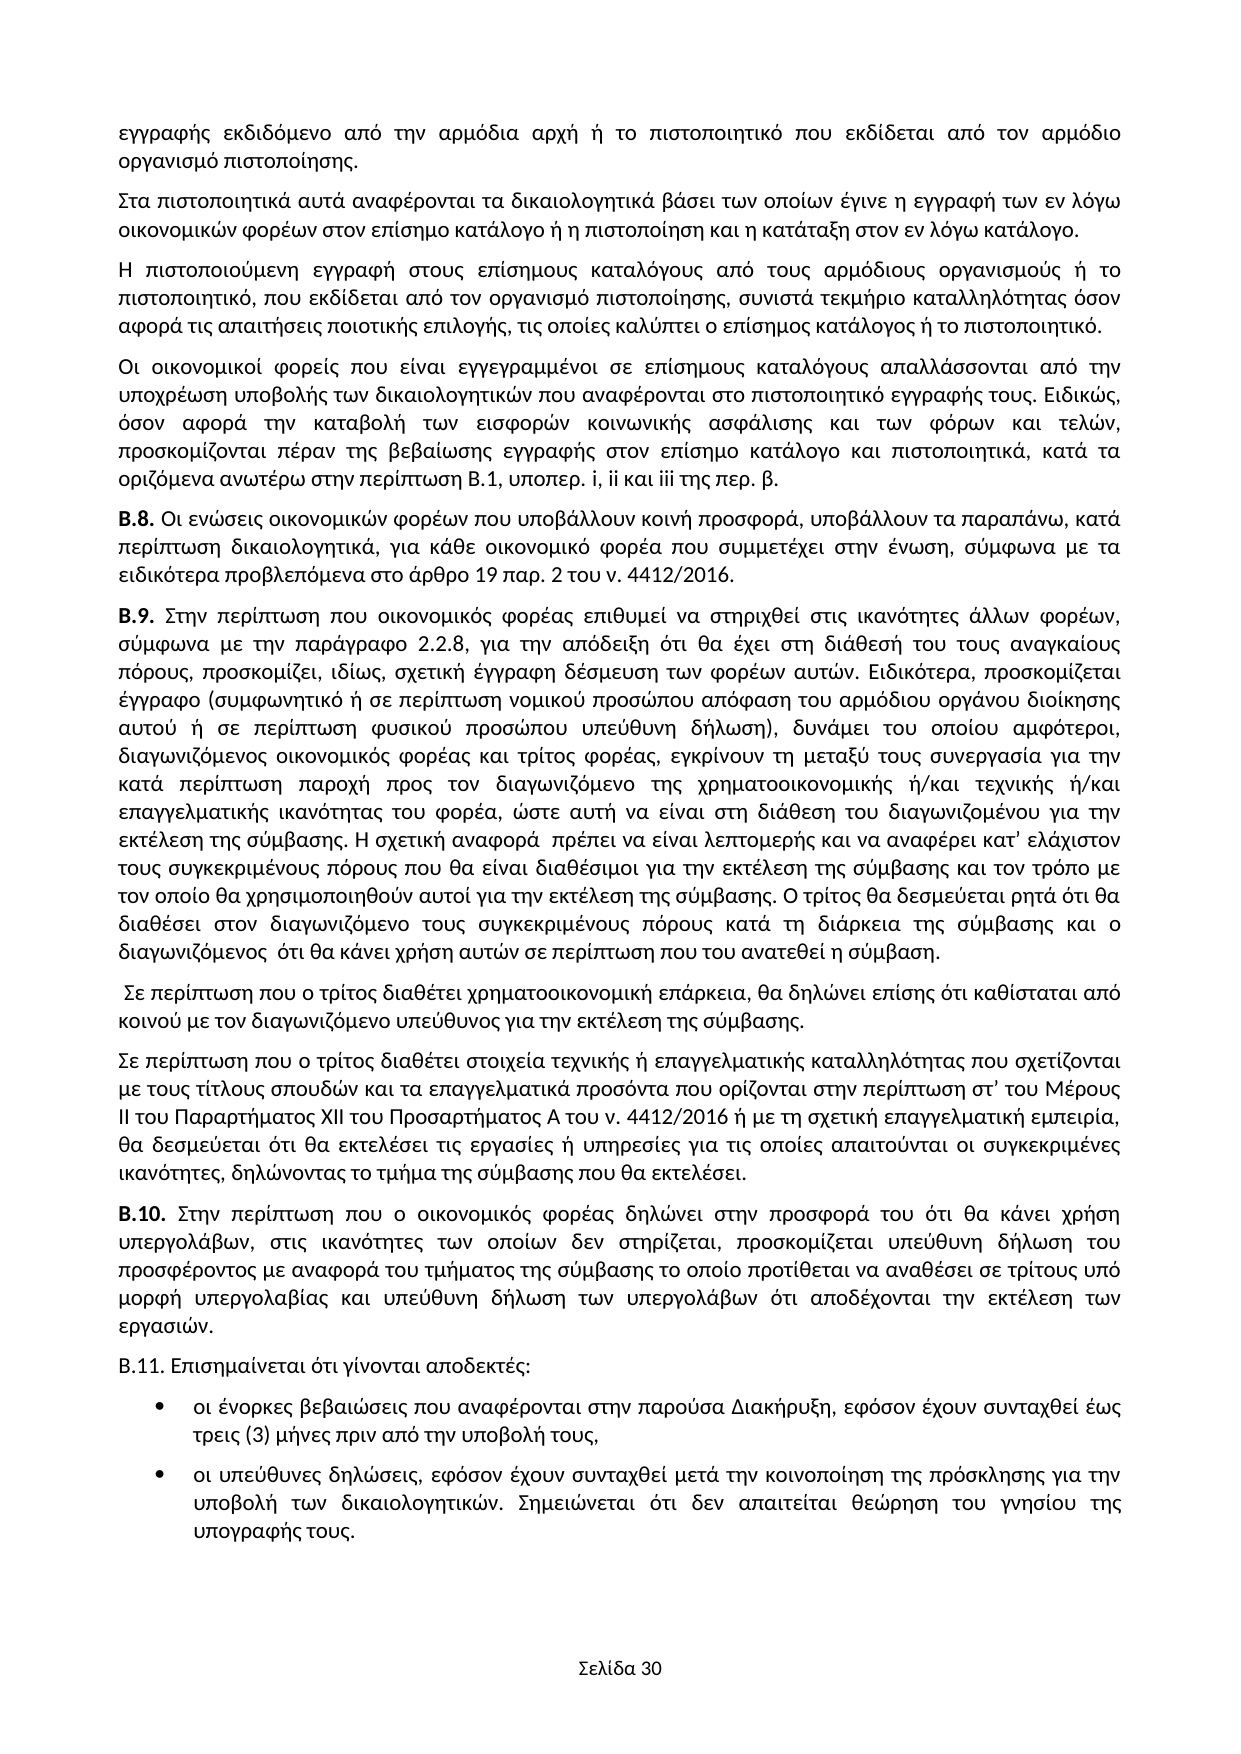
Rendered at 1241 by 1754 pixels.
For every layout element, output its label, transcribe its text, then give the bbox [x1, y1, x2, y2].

text Σε περίπτωση που ο τρίτος διαθέτει στοιχεία τεχνικής ή επαγγελματικής καταλληλότητας που σχετίζονται με τους τίτλους σπουδών και τα επαγγελματικά προσόντα που ορίζονται στην περίπτωση στ’ του Μέρους ΙΙ του Παραρτήματος ΧΙΙ του Προσαρτήματος Α του ν. 4412/2016 ή με τη σχετική επαγγελματική εμπειρία, θα δεσμεύεται ότι θα εκτελέσει τις εργασίες ή υπηρεσίες για τις οποίες απαιτούνται οι συγκεκριμένες ικανότητες, δηλώνοντας το τμήμα της σύμβασης που θα εκτελέσει. [118, 1046, 1122, 1186]
text Οι οικονομικοί φορείς που είναι εγγεγραμμένοι σε επίσημους καταλόγους απαλλάσσονται από την υποχρέωση υποβολής των δικαιολογητικών που αναφέρονται στο πιστοποιητικό εγγραφής τους. Ειδικώς, όσον αφορά την καταβολή των εισφορών κοινωνικής ασφάλισης και των φόρων και τελών, προσκομίζονται πέραν της βεβαίωσης εγγραφής στον επίσημο κατάλογο και πιστοποιητικά, κατά τα οριζόμενα ανωτέρω στην περίπτωση Β.1, υποπερ. i, ii και iii της περ. β. [118, 352, 1122, 492]
text Στα πιστοποιητικά αυτά αναφέρονται τα δικαιολογητικά βάσει των οποίων έγινε η εγγραφή των εν λόγω οικονομικών φορέων στον επίσημο κατάλογο ή η πιστοποίηση και η κατάταξη στον εν λόγω κατάλογο. [118, 187, 1122, 243]
list οι ένορκες βεβαιώσεις που αναφέρονται στην παρούσα Διακήρυξη, εφόσον έχουν συνταχθεί έως τρεις (3) μήνες πριν από την υποβολή τους, [156, 1392, 1122, 1448]
text Σε περίπτωση που ο τρίτος διαθέτει χρηματοοικονομική επάρκεια, θα δηλώνει επίσης ότι καθίσταται από κοινού με τον διαγωνιζόμενο υπεύθυνος για την εκτέλεση της σύμβασης. [118, 978, 1122, 1034]
list οι υπεύθυνες δηλώσεις, εφόσον έχουν συνταχθεί μετά την κοινοποίηση της πρόσκλησης για την υποβολή των δικαιολογητικών. Σημειώνεται ότι δεν απαιτείται θεώρηση του γνησίου της υπογραφής τους. [156, 1461, 1122, 1544]
text Η πιστοποιούμενη εγγραφή στους επίσημους καταλόγους από τους αρμόδιους οργανισμούς ή το πιστοποιητικό, που εκδίδεται από τον οργανισμό πιστοποίησης, συνιστά τεκμήριο καταλληλότητας όσον αφορά τις απαιτήσεις ποιοτικής επιλογής, τις οποίες καλύπτει ο επίσημος κατάλογος ή το πιστοποιητικό. [118, 255, 1122, 339]
text Β.9. Στην περίπτωση που οικονομικός φορέας επιθυμεί να στηριχθεί στις ικανότητες άλλων φορέων, σύμφωνα με την παράγραφο 2.2.8, για την απόδειξη ότι θα έχει στη διάθεσή του τους αναγκαίους πόρους, προσκομίζει, ιδίως, σχετική έγγραφη δέσμευση των φορέων αυτών. Ειδικότερα, προσκομίζεται έγγραφο (συμφωνητικό ή σε περίπτωση νομικού προσώπου απόφαση του αρμόδιου οργάνου διοίκησης αυτού ή σε περίπτωση φυσικού προσώπου υπεύθυνη δήλωση), δυνάμει του οποίου αμφότεροι, διαγωνιζόμενος οικονομικός φορέας και τρίτος φορέας, εγκρίνουν τη μεταξύ τους συνεργασία για την κατά περίπτωση παροχή προς τον διαγωνιζόμενο της χρηματοοικονομικής ή/και τεχνικής ή/και επαγγελματικής ικανότητας του φορέα, ώστε αυτή να είναι στη διάθεση του διαγωνιζομένου για την εκτέλεση της σύμβασης. Η σχετική αναφορά πρέπει να είναι λεπτομερής και να αναφέρει κατ’ ελάχιστον τους συγκεκριμένους πόρους που θα είναι διαθέσιμοι για την εκτέλεση της σύμβασης και τον τρόπο με τον οποίο θα χρησιμοποιηθούν αυτοί για την εκτέλεση της σύμβασης. Ο τρίτος θα δεσμεύεται ρητά ότι θα διαθέσει στον διαγωνιζόμενο τους συγκεκριμένους πόρους κατά τη διάρκεια της σύμβασης και ο διαγωνιζόμενος ότι θα κάνει χρήση αυτών σε περίπτωση που του ανατεθεί η σύμβαση. [118, 601, 1122, 965]
text Β.10. Στην περίπτωση που ο οικονομικός φορέας δηλώνει στην προσφορά του ότι θα κάνει χρήση υπεργολάβων, στις ικανότητες των οποίων δεν στηρίζεται, προσκομίζεται υπεύθυνη δήλωση του προσφέροντος με αναφορά του τμήματος της σύμβασης το οποίο προτίθεται να αναθέσει σε τρίτους υπό μορφή υπεργολαβίας και υπεύθυνη δήλωση των υπεργολάβων ότι αποδέχονται την εκτέλεση των εργασιών. [118, 1199, 1122, 1339]
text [118, 118, 1122, 174]
text Β.11. Επισημαίνεται ότι γίνονται αποδεκτές: [118, 1351, 1122, 1379]
text Β.8. Οι ενώσεις οικονομικών φορέων που υποβάλλουν κοινή προσφορά, υποβάλλουν τα παραπάνω, κατά περίπτωση δικαιολογητικά, για κάθε οικονομικό φορέα που συμμετέχει στην ένωση, σύμφωνα με τα ειδικότερα προβλεπόμενα στο άρθρο 19 παρ. 2 του ν. 4412/2016. [118, 504, 1122, 588]
